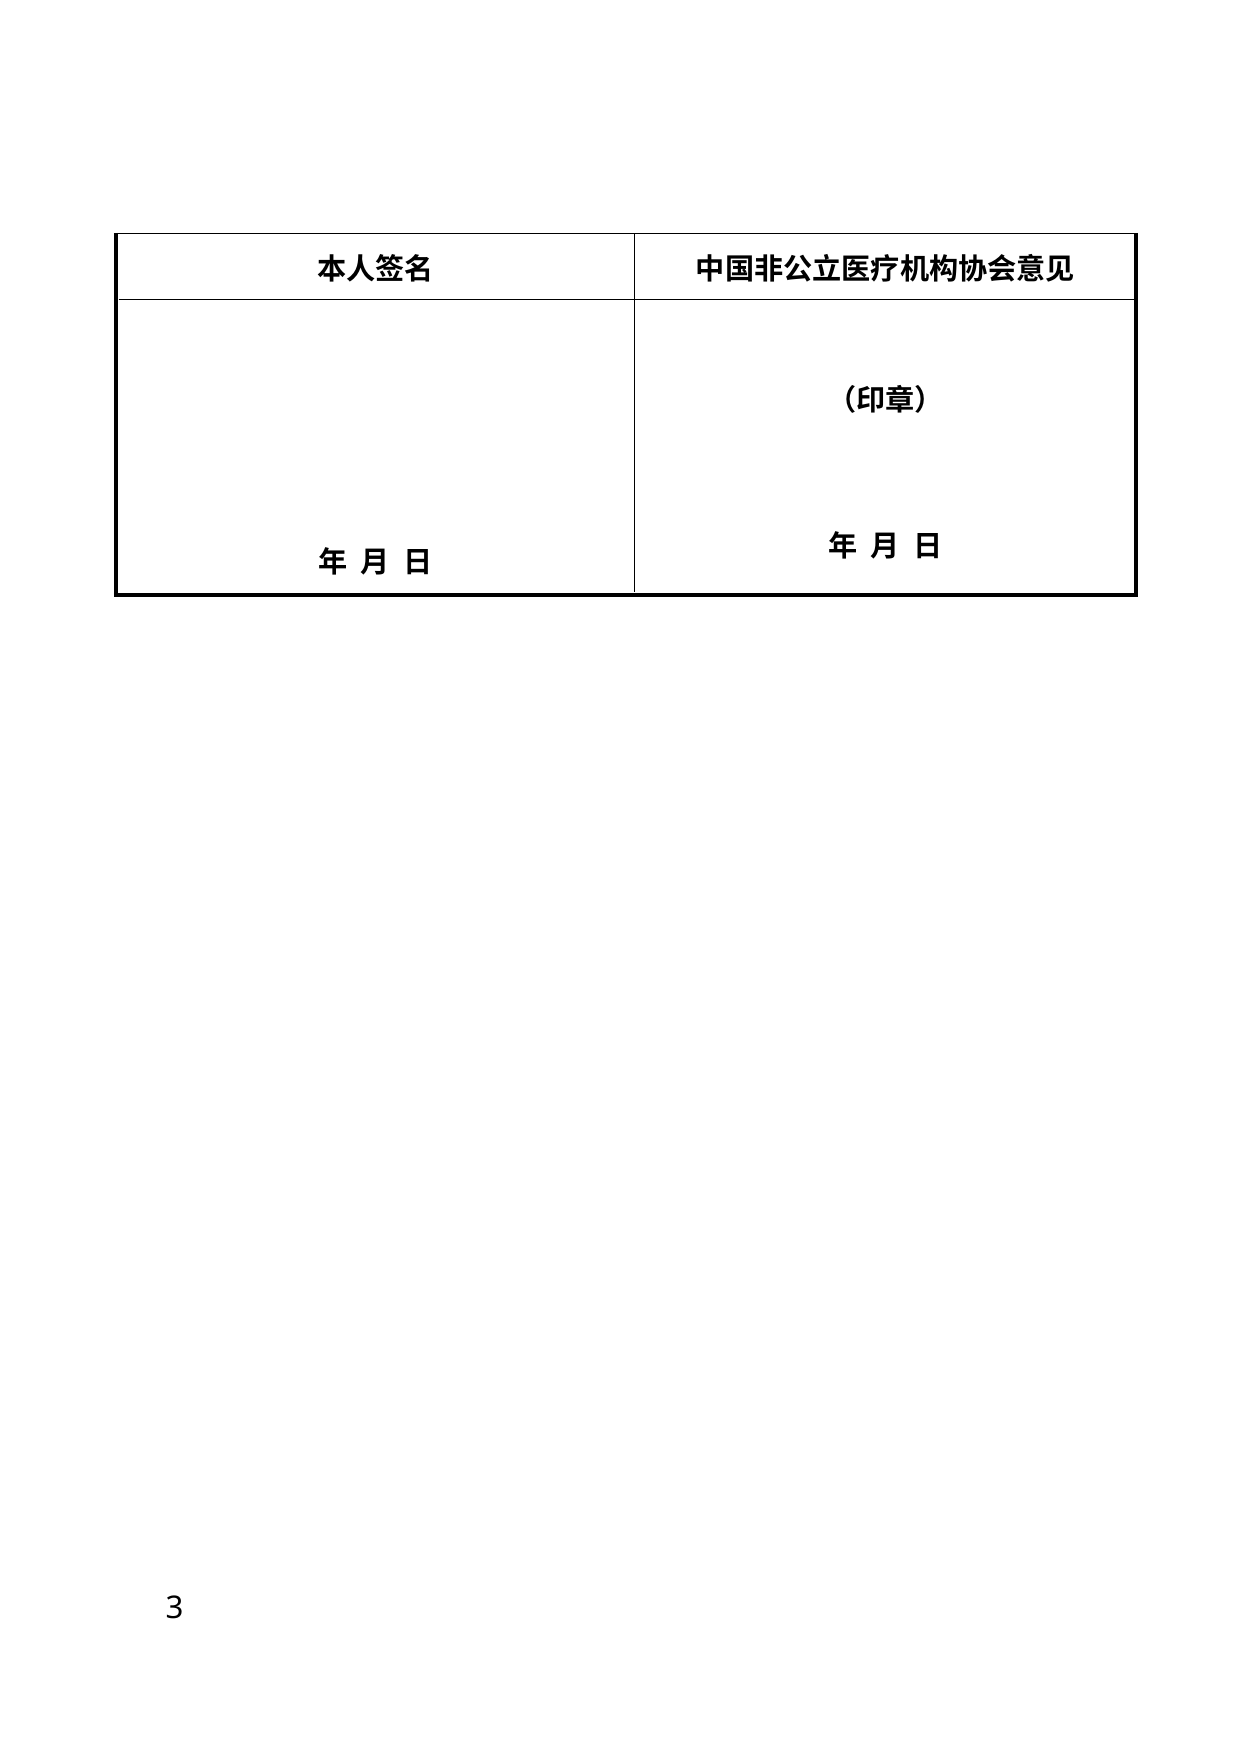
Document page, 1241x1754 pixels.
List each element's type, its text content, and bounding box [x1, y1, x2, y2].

table_cell 年 月 日 [118, 300, 634, 592]
table_cell 本人签名 [118, 234, 634, 299]
table_cell 中国非公立医疗机构协会意见 [635, 234, 1134, 299]
table_cell （印章） 年 月 日 [635, 300, 1134, 592]
